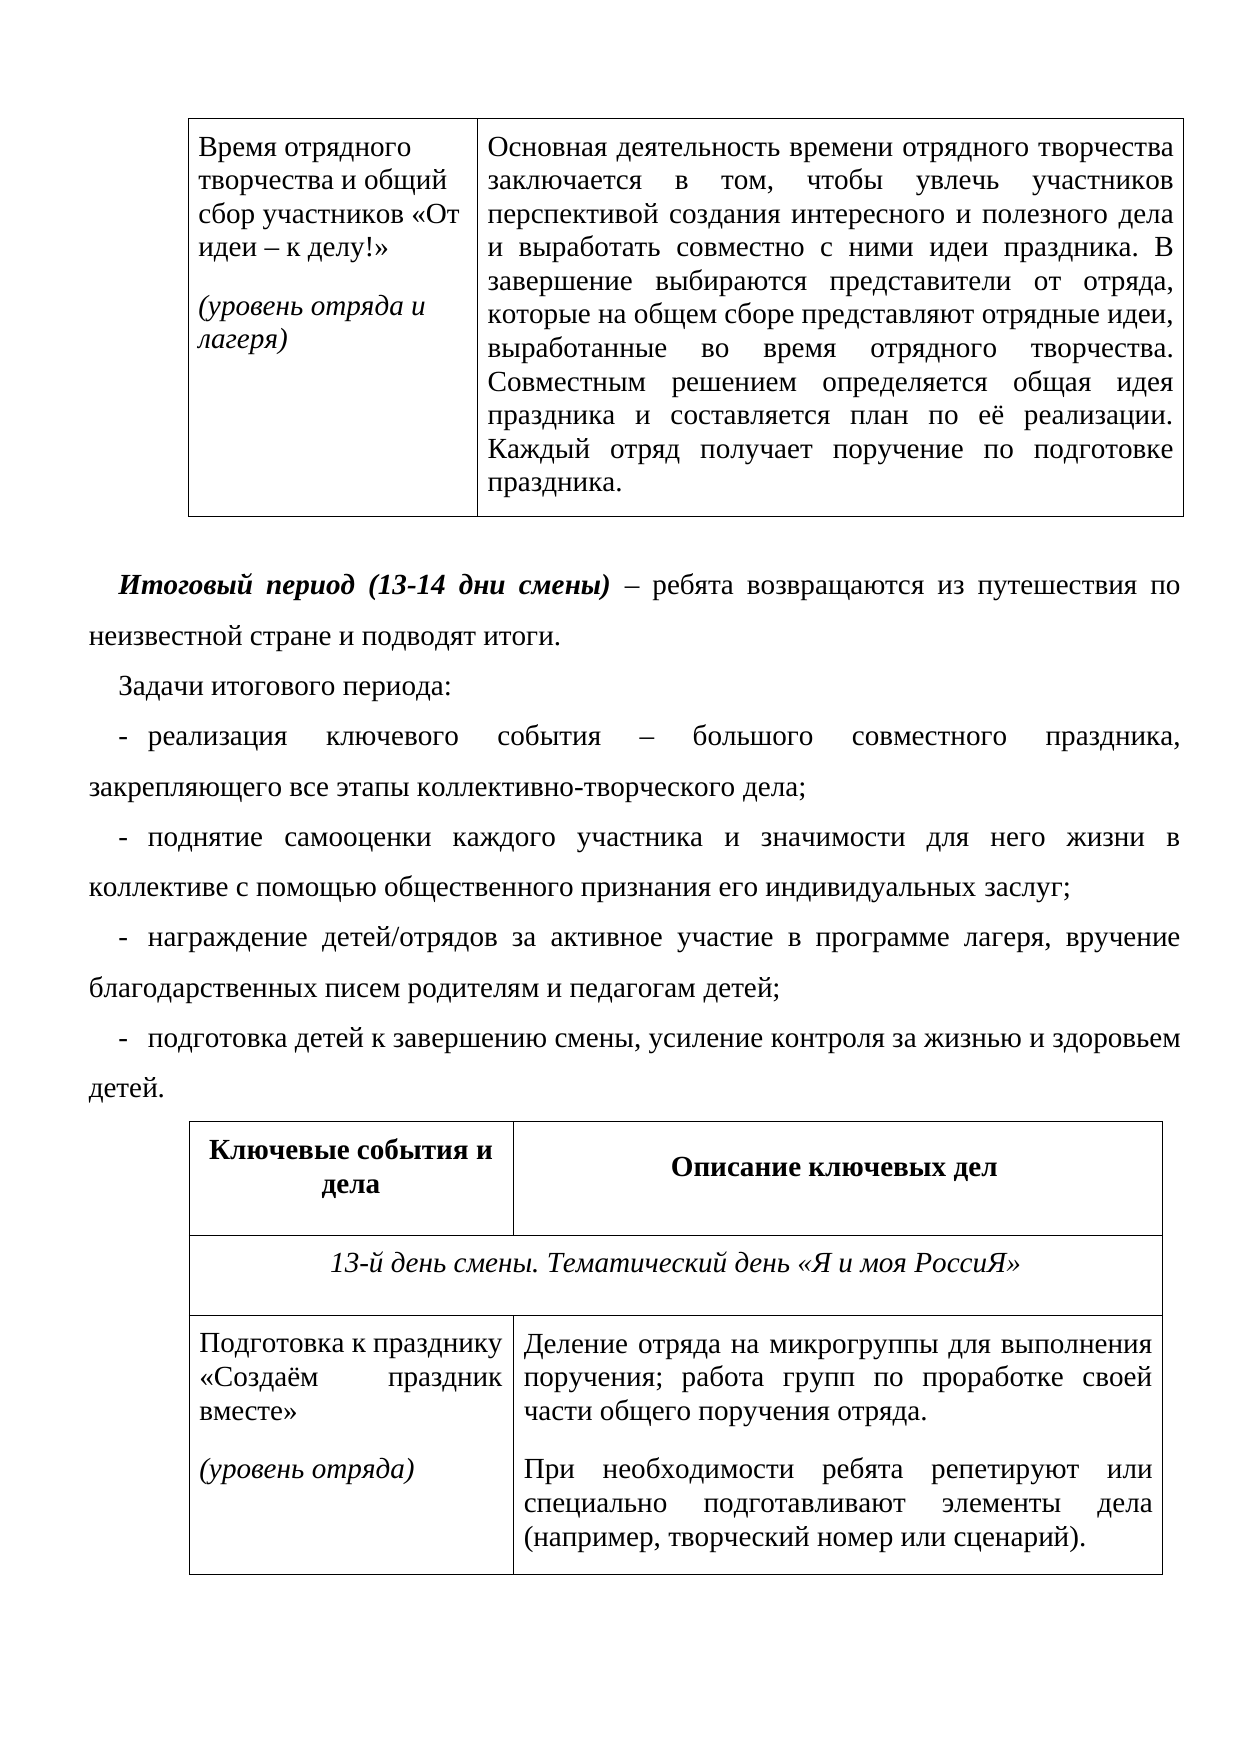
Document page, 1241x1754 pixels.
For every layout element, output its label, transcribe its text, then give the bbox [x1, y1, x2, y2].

table_cell Основная деятельность времени отрядного творчества заключается в том, чтобы увлечь участников перспективой создания интересного и полезного дела и выработать совместно с ними идеи праздника. В завершение выбираются представители от отряда, которые на общем сборе представляют отрядные идеи, выработанные во время отрядного творчества. Совместным решением определяется общая идея праздника и составляется план по её реализации. Каждый отряд получает поручение по подготовке праздника. [478, 119, 1183, 516]
list подготовка детей к завершению смены, усиление контроля за жизнью и здоровьем детей. [88, 1020, 1181, 1104]
table_cell Подготовка к празднику «Создаём праздник вместе» (уровень отряда) [190, 1316, 513, 1574]
table_cell Время отрядного творчества и общий сбор участников «От идеи – к делу!» (уровень отряда и лагеря) [189, 119, 477, 516]
table_header Описание ключевых дел [514, 1122, 1162, 1235]
text Итоговый период (13-14 дни смены) – ребята возвращаются из путешествия по неизвестной стране и подводят итоги. [88, 567, 1181, 651]
table_cell 13-й день смены. Тематический день «Я и моя РоссиЯ» [190, 1236, 1162, 1315]
table_cell Деление отряда на микрогруппы для выполнения поручения; работа групп по проработке своей части общего поручения отряда. При необходимости ребята репетируют или специально подготавливают элементы дела (например, творческий номер или сценарий). [514, 1316, 1162, 1574]
text Задачи итогового периода: [88, 668, 1181, 702]
list реализация ключевого события – большого совместного праздника, закрепляющего все этапы коллективно-творческого дела; [88, 718, 1181, 802]
list награждение детей/отрядов за активное участие в программе лагеря, вручение благодарственных писем родителям и педагогам детей; [88, 919, 1181, 1003]
list поднятие самооценки каждого участника и значимости для него жизни в коллективе с помощью общественного признания его индивидуальных заслуг; [88, 819, 1181, 903]
table_header Ключевые события и дела [190, 1122, 513, 1235]
